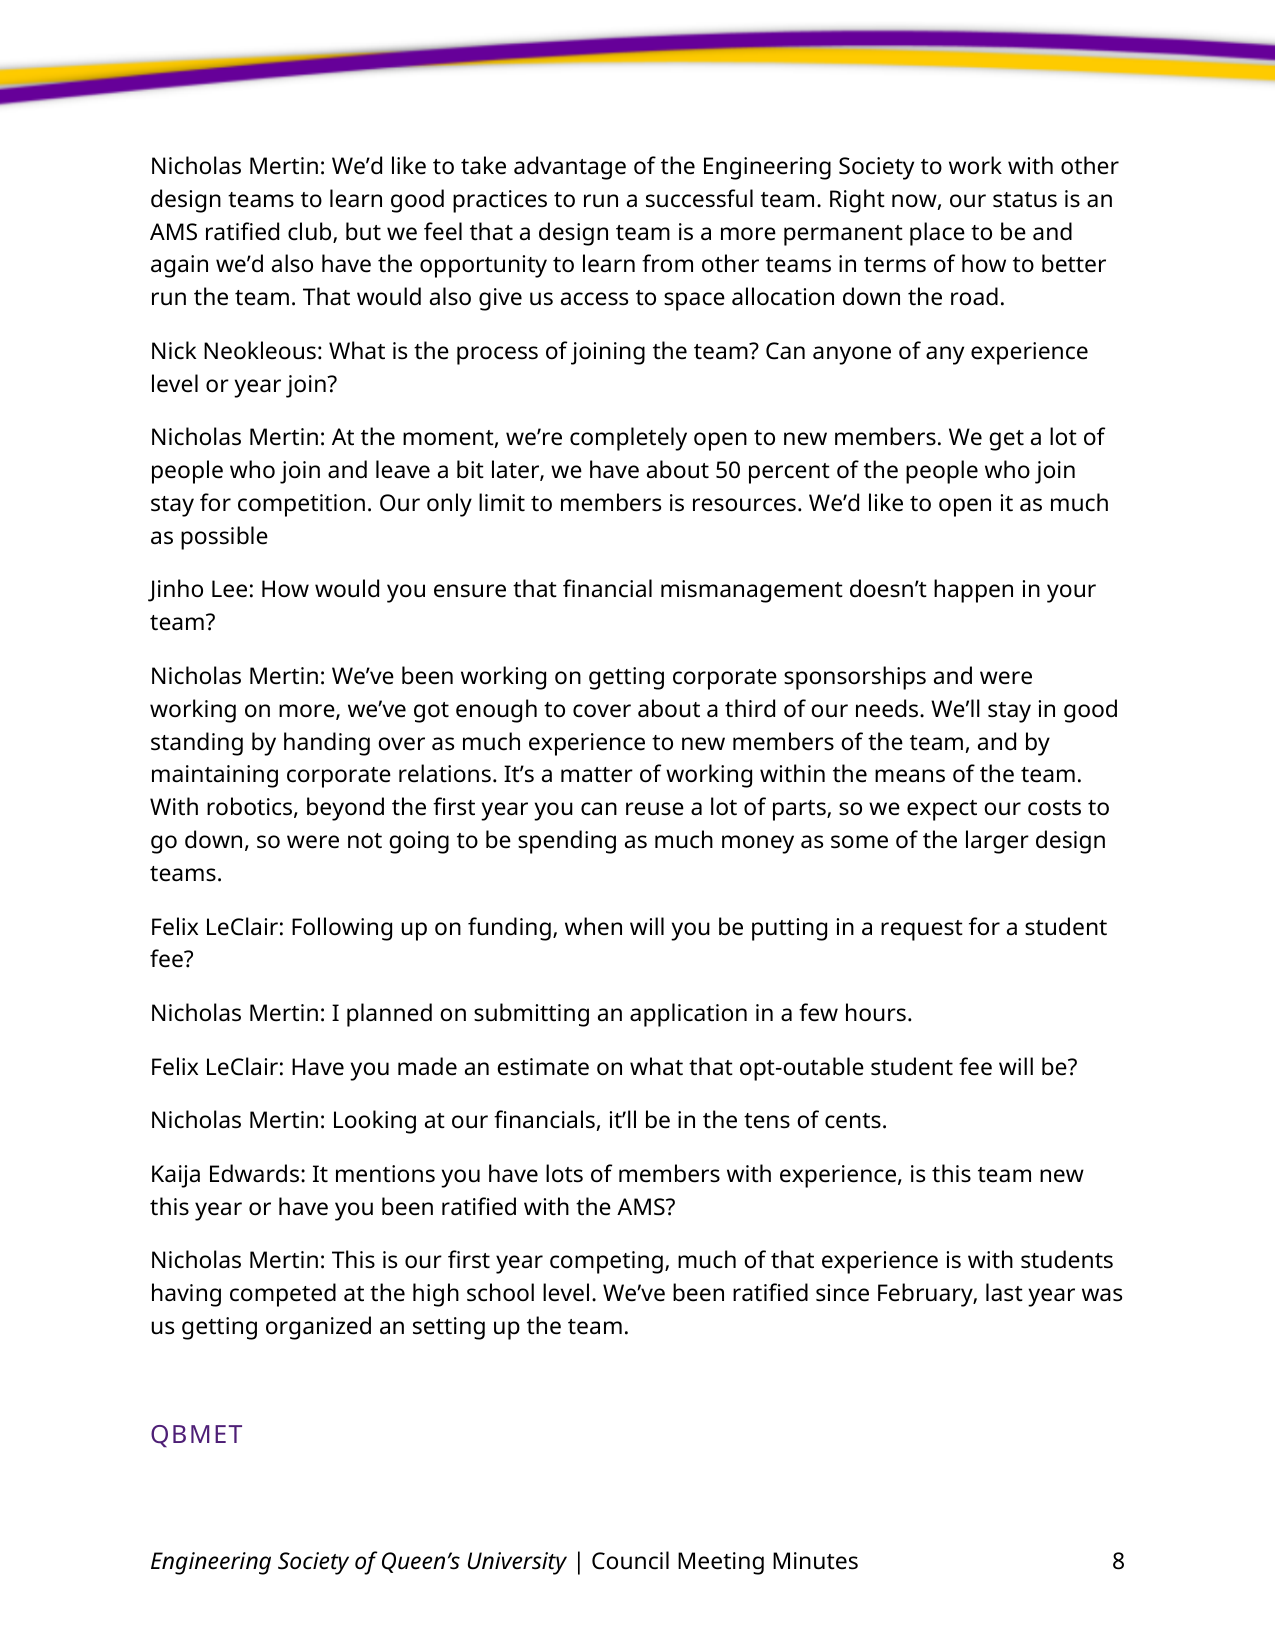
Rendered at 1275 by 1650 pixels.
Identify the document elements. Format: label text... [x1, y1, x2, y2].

text Nicholas Mertin: We’d like to take advantage of the Engineering Society to work with other design teams to learn good practices to run a successful team. Right now, our status is an AMS ratified club, but we feel that a design team is a more permanent place to be and again we’d also have the opportunity to learn from other teams in terms of how to better run the team. That would also give us access to space allocation down the road. [150, 150, 1125, 312]
text Felix LeClair: Have you made an estimate on what that opt-outable student fee will be? [150, 1051, 1125, 1082]
picture [0, 21, 1275, 114]
text Nicholas Mertin: At the moment, we’re completely open to new members. We get a lot of people who join and leave a bit later, we have about 50 percent of the people who join stay for competition. Our only limit to members is resources. We’d like to open it as much as possible [150, 421, 1125, 551]
text Nicholas Mertin: We’ve been working on getting corporate sponsorships and were working on more, we’ve got enough to cover about a third of our needs. We’ll stay in good standing by handing over as much experience to new members of the team, and by maintaining corporate relations. It’s a matter of working within the means of the team. With robotics, beyond the first year you can reuse a lot of parts, so we expect our costs to go down, so were not going to be spending as much money as some of the larger design teams. [150, 660, 1125, 888]
text Nicholas Mertin: Looking at our financials, it’ll be in the tens of cents. [150, 1104, 1125, 1135]
text QbMet [150, 1417, 1125, 1451]
text Nick Neokleous: What is the process of joining the team? Can anyone of any experience level or year join? [150, 335, 1125, 399]
text Jinho Lee: How would you ensure that financial mismanagement doesn’t happen in your team? [150, 573, 1125, 637]
text Kaija Edwards: It mentions you have lots of members with experience, is this team new this year or have you been ratified with the AMS? [150, 1158, 1125, 1222]
text Nicholas Mertin: I planned on submitting an application in a few hours. [150, 997, 1125, 1028]
text Nicholas Mertin: This is our first year competing, much of that experience is with students having competed at the high school level. We’ve been ratified since February, last year was us getting organized an setting up the team. [150, 1244, 1125, 1341]
text Felix LeClair: Following up on funding, when will you be putting in a request for a student fee? [150, 910, 1125, 974]
